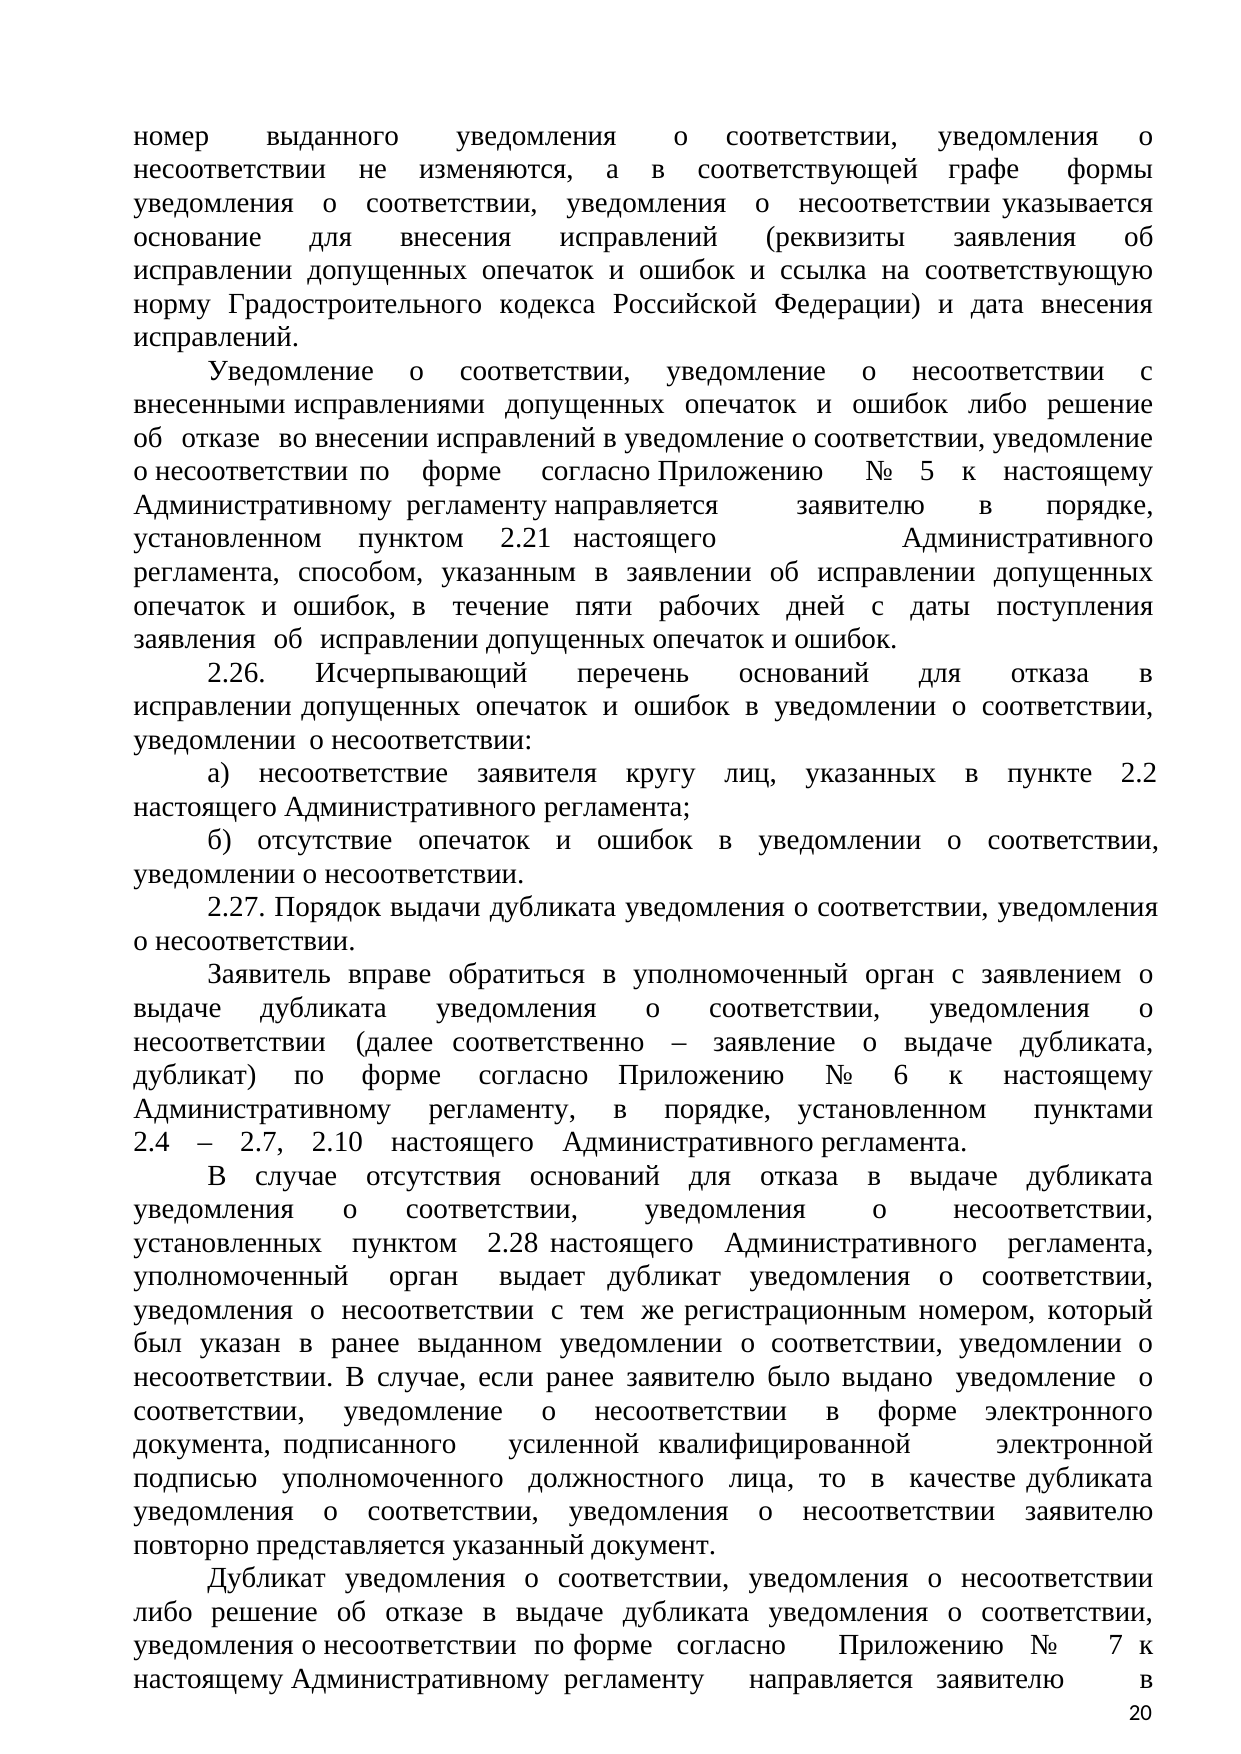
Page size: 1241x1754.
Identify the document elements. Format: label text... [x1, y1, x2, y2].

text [133, 1560, 1153, 1694]
text Заявитель вправе обратиться в уполномоченный орган с заявлением о выдаче дубликата уведомления о соответствии, уведомления о несоответствии (далее соответственно – заявление о выдаче дубликата, дубликат) по форме согласно Приложению № 6 к настоящему Административному регламенту, в порядке, установленном пунктами 2.4 – 2.7, 2.10 настоящего Административного регламента. [133, 957, 1153, 1158]
text Уведомление о соответствии, уведомление о несоответствии с внесенными исправлениями допущенных опечаток и ошибок либо решение об отказе во внесении исправлений в уведомление о соответствии, уведомление о несоответствии по форме согласно Приложению № 5 к настоящему Административному регламенту направляется заявителю в порядке, установленном пунктом 2.21 настоящего Административного регламента, способом, указанным в заявлении об исправлении допущенных опечаток и ошибок, в течение пяти рабочих дней с даты поступления заявления об исправлении допущенных опечаток и ошибок. [133, 353, 1153, 655]
text 2.27. Порядок выдачи дубликата уведомления о соответствии, уведомления о несоответствии. [133, 889, 1158, 957]
text б) отсутствие опечаток и ошибок в уведомлении о соответствии, уведомлении о несоответствии. [133, 822, 1159, 889]
text В случае отсутствия оснований для отказа в выдаче дубликата уведомления о соответствии, уведомления о несоответствии, установленных пунктом 2.28 настоящего Административного регламента, уполномоченный орган выдает дубликат уведомления о соответствии, уведомления о несоответствии с тем же регистрационным номером, который был указан в ранее выданном уведомлении о соответствии, уведомлении о несоответствии. В случае, если ранее заявителю было выдано уведомление о соответствии, уведомление о несоответствии в форме электронного документа, подписанного усиленной квалифицированной электронной подписью уполномоченного должностного лица, то в качестве дубликата уведомления о соответствии, уведомления о несоответствии заявителю повторно представляется указанный документ. [133, 1158, 1153, 1560]
text а) несоответствие заявителя кругу лиц, указанных в пункте 2.2 настоящего Административного регламента; [133, 755, 1158, 822]
text 2.26. Исчерпывающий перечень оснований для отказа в исправлении допущенных опечаток и ошибок в уведомлении о соответствии, уведомлении о несоответствии: [133, 655, 1153, 755]
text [133, 118, 1153, 353]
